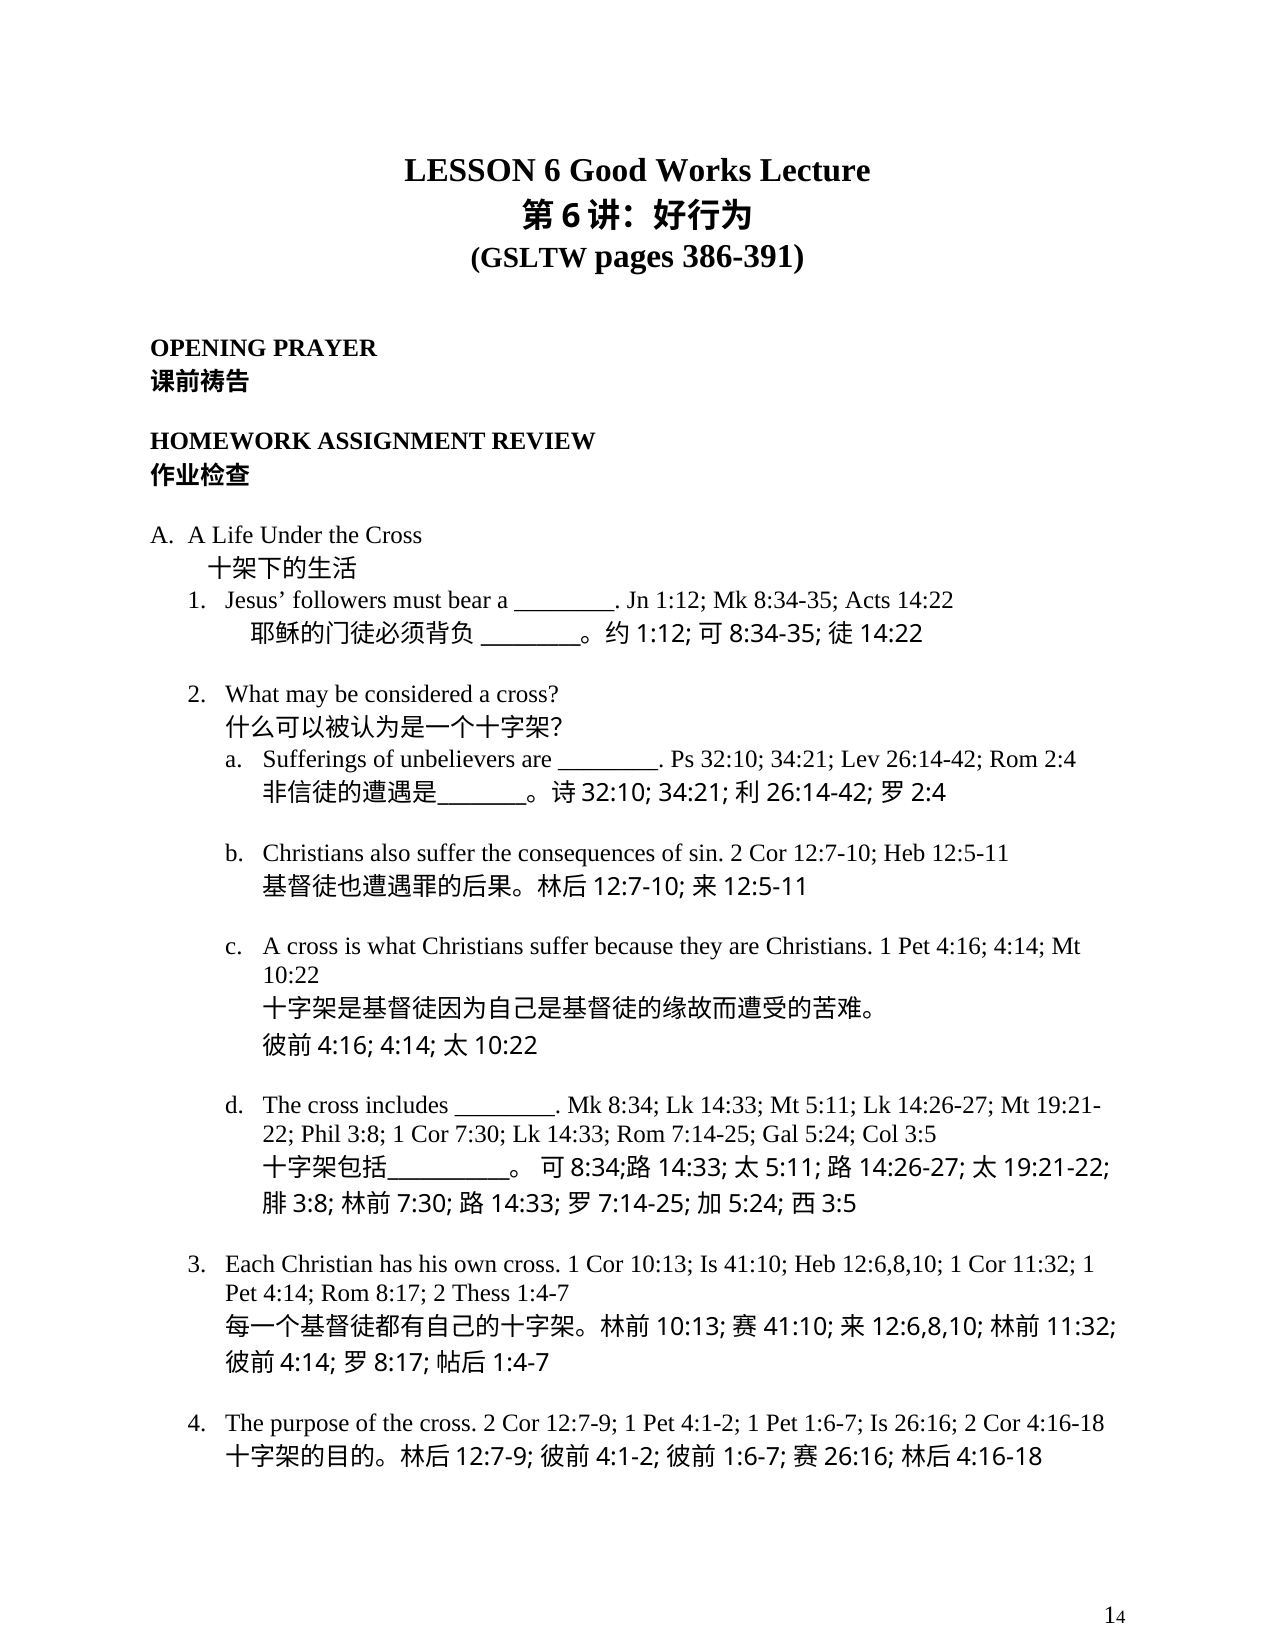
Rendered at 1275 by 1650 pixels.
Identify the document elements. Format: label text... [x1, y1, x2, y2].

text OPENING PRAYER [150, 333, 1125, 361]
text LESSON 6 Good Works Lecture [150, 150, 1125, 188]
list The purpose of the cross. 2 Cor 12:7-9; 1 Pet 4:1-2; 1 Pet 1:6-7; Is 26:16; 2 Cor 4:16-18 [187, 1408, 1125, 1436]
list What may be considered a cross? [187, 679, 1125, 708]
list Each Christian has his own cross. 1 Cor 10:13; Is 41:10; Heb 12:6,8,10; 1 Cor 11:32; 1 Pet 4:14; Rom 8:17; 2 Thess 1:4-7 [187, 1249, 1125, 1306]
text HOMEWORK ASSIGNMENT REVIEW [150, 426, 1125, 455]
text (GSLTW pages 386-391) [150, 237, 1125, 275]
list Jesus’ followers must bear a ________. Jn 1:12; Mk 8:34-35; Acts 14:22 [187, 585, 1125, 614]
list Sufferings of unbelievers are ________. Ps 32:10; 34:21; Lev 26:14-42; Rom 2:4 [225, 744, 1125, 773]
list A cross is what Christians suffer because they are Christians. 1 Pet 4:16; 4:14; Mt 10:22 [225, 931, 1125, 989]
list A Life Under the Cross [150, 520, 1125, 549]
list Christians also suffer the consequences of sin. 2 Cor 12:7-10; Heb 12:5-11 [225, 838, 1125, 866]
list The cross includes ________. Mk 8:34; Lk 14:33; Mt 5:11; Lk 14:26-27; Mt 19:21-22; Phil 3:8; 1 Cor 7:30; Lk 14:33; Rom 7:14-25; Gal 5:24; Col 3:5 [225, 1090, 1125, 1148]
